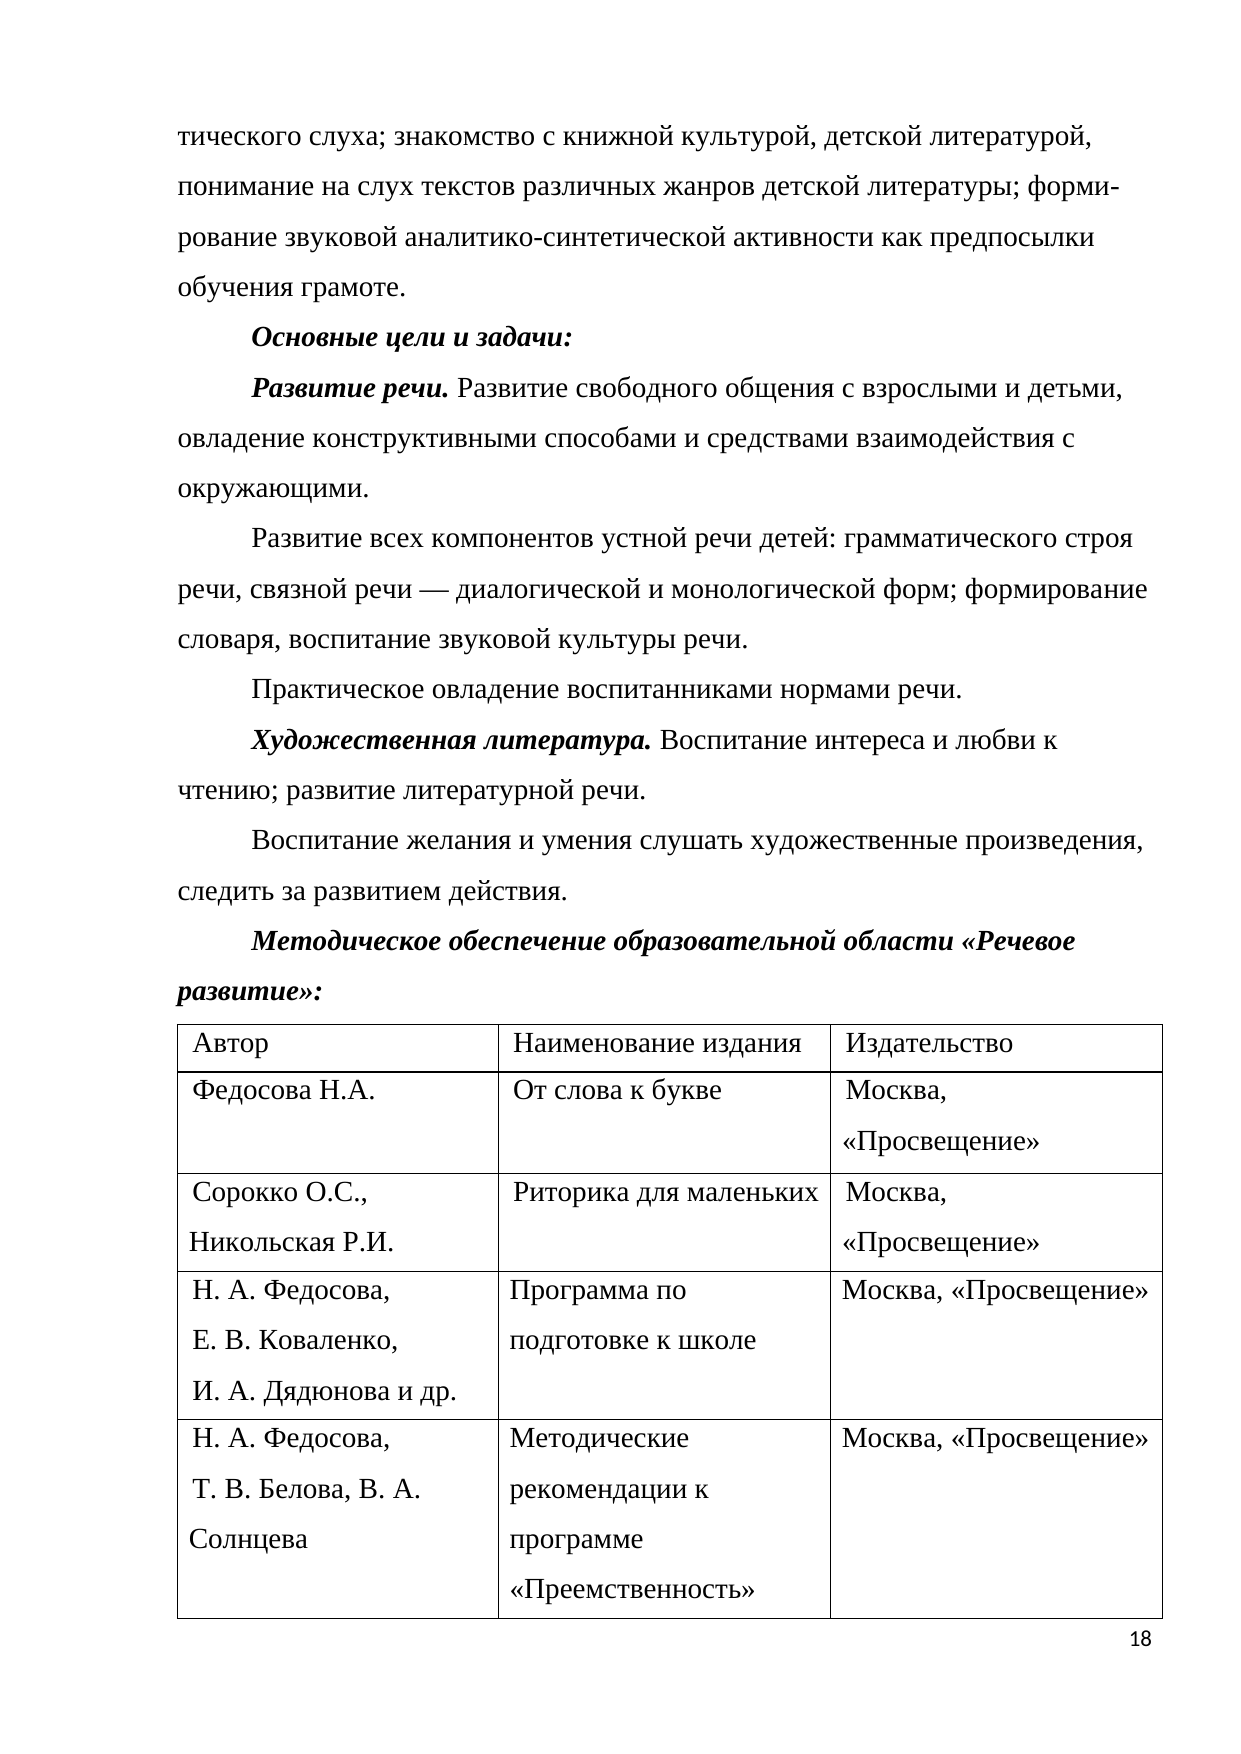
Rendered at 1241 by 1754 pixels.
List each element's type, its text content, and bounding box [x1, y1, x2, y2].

text Основные цели и задачи: [177, 319, 1152, 353]
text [177, 118, 1152, 303]
table_cell Федосова Н.А. [178, 1073, 498, 1173]
table_cell Москва, «Просвещение» [831, 1420, 1162, 1618]
table_cell Н. А. Федосова, Е. В. Коваленко, И. А. Дядюнова и др. [178, 1272, 498, 1419]
table_header Автор [178, 1025, 498, 1071]
table_cell Риторика для маленьких [499, 1174, 830, 1271]
table_cell Н. А. Федосова, Т. В. Белова, В. А. Солнцева [178, 1420, 498, 1618]
text Методическое обеспечение образовательной области «Речевое развитие»: [177, 923, 1152, 1007]
text Воспитание желания и умения слушать художественные произведения, следить за развитием действия. [177, 822, 1152, 906]
text Развитие речи. Развитие свободного общения с взрослыми и детьми, овладение конструктивными способами и средствами взаимодействия с окружающими. [177, 370, 1152, 504]
table_cell Москва, «Просвещение» [831, 1174, 1162, 1271]
text Развитие всех компонентов устной речи детей: грамматического строя речи, связной речи — диалогической и монологической форм; формирование словаря, воспитание звуковой культуры речи. [177, 521, 1152, 655]
table_header Издательство [831, 1025, 1162, 1071]
text Практическое овладение воспитанниками нормами речи. [177, 672, 1152, 705]
table_header Наименование издания [499, 1025, 830, 1071]
table_cell Методические рекомендации к программе «Преемственность» [499, 1420, 830, 1618]
table_cell От слова к букве [499, 1073, 830, 1173]
text Художественная литература. Воспитание интереса и любви к чтению; развитие литературной речи. [177, 722, 1152, 806]
table_cell Сорокко О.С., Никольская Р.И. [178, 1174, 498, 1271]
table_cell Москва, «Просвещение» [831, 1272, 1162, 1419]
table_cell Москва, «Просвещение» [831, 1073, 1162, 1173]
table_cell Программа по подготовке к школе [499, 1272, 830, 1419]
